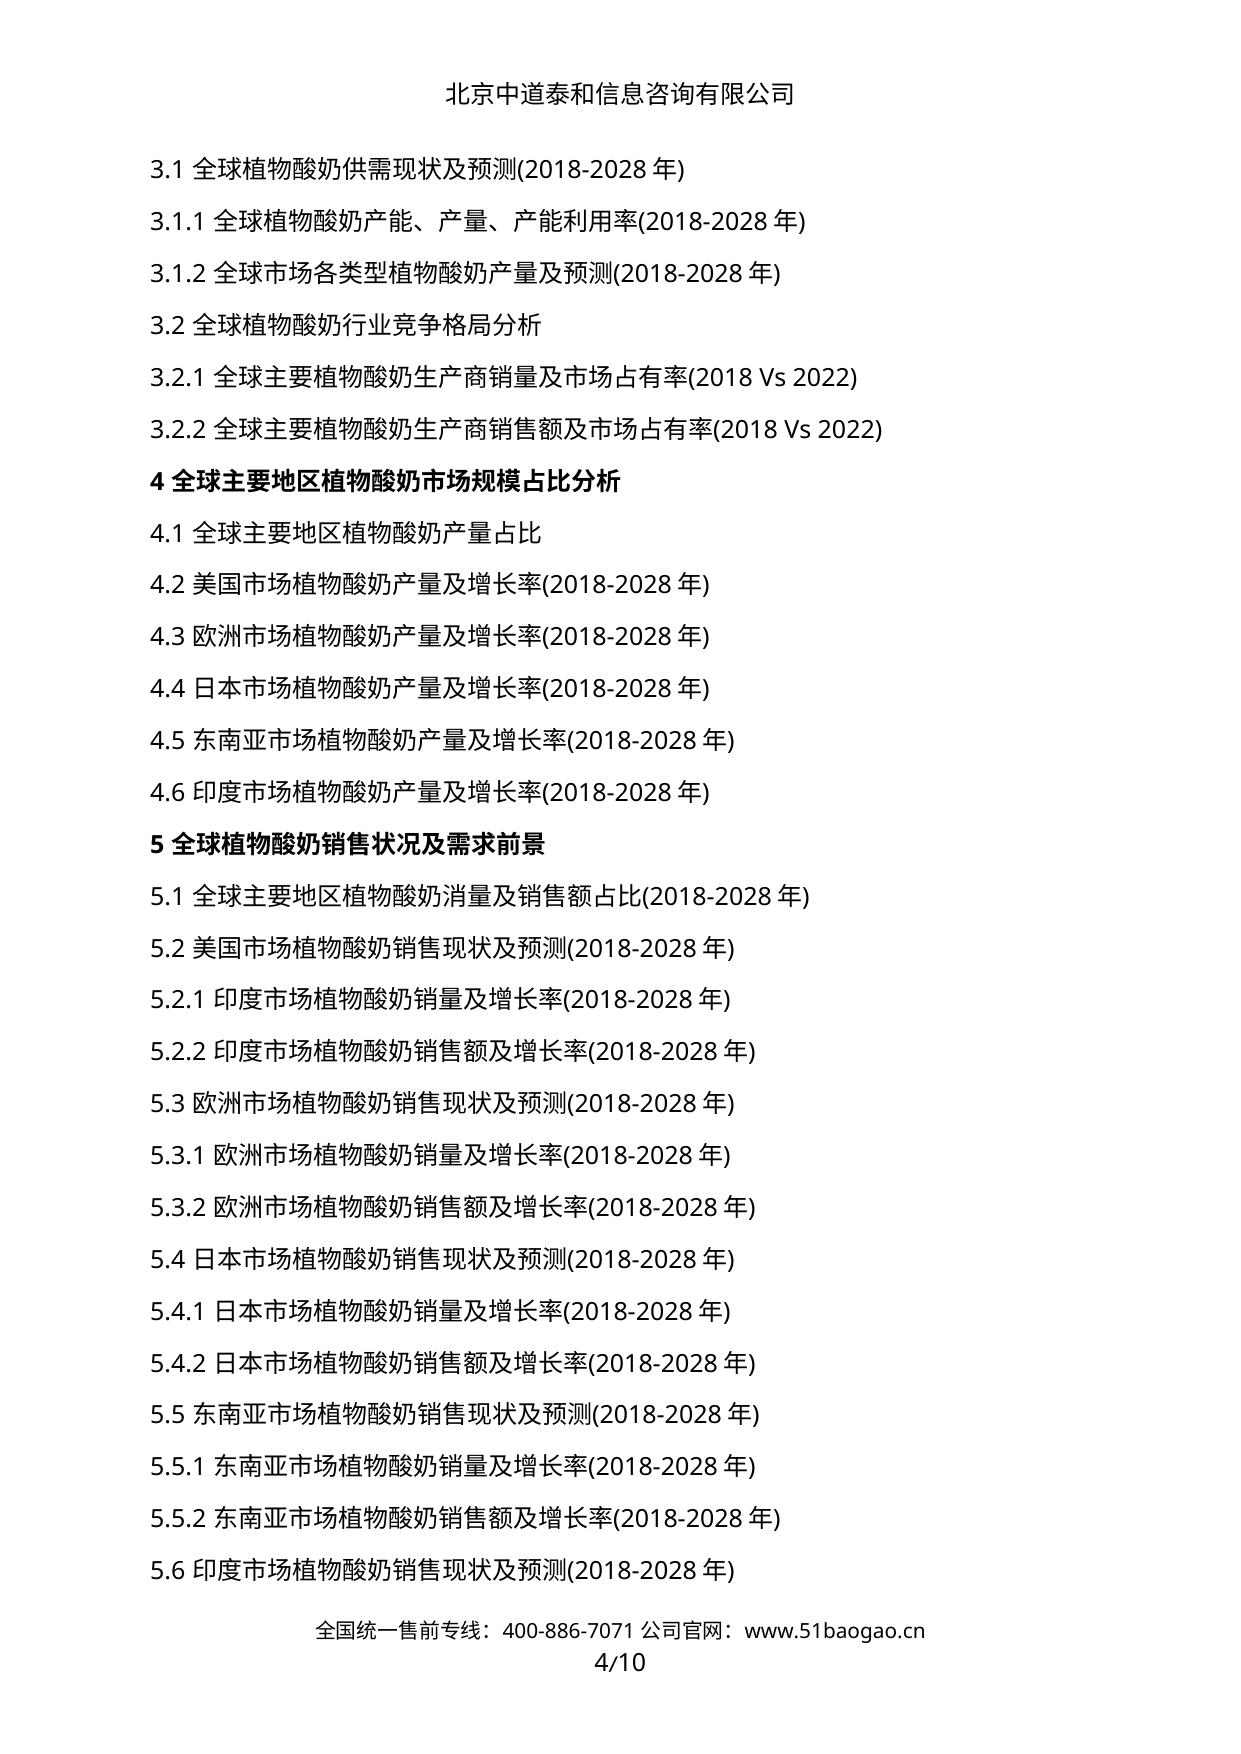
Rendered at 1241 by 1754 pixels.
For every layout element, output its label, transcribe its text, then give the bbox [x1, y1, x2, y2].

text 3.1 全球植物酸奶供需现状及预测(2018-2028年) [150, 150, 1090, 186]
text 5.3.2 欧洲市场植物酸奶销售额及增长率(2018-2028年) [150, 1187, 1090, 1224]
text 5.2.1 印度市场植物酸奶销量及增长率(2018-2028年) [150, 980, 1090, 1016]
text 5.5.1 东南亚市场植物酸奶销量及增长率(2018-2028年) [150, 1447, 1090, 1483]
text 5.2 美国市场植物酸奶销售现状及预测(2018-2028年) [150, 928, 1090, 964]
text 5 全球植物酸奶销售状况及需求前景 [150, 824, 1090, 861]
text 4.2 美国市场植物酸奶产量及增长率(2018-2028年) [150, 565, 1090, 601]
text 5.3 欧洲市场植物酸奶销售现状及预测(2018-2028年) [150, 1084, 1090, 1120]
text 5.5.2 东南亚市场植物酸奶销售额及增长率(2018-2028年) [150, 1499, 1090, 1535]
text 4.3 欧洲市场植物酸奶产量及增长率(2018-2028年) [150, 617, 1090, 653]
text 3.2.1 全球主要植物酸奶生产商销量及市场占有率(2018 Vs 2022) [150, 357, 1090, 394]
text 4.5 东南亚市场植物酸奶产量及增长率(2018-2028年) [150, 721, 1090, 757]
text 4.4 日本市场植物酸奶产量及增长率(2018-2028年) [150, 669, 1090, 705]
text 3.1.1 全球植物酸奶产能、产量、产能利用率(2018-2028年) [150, 202, 1090, 238]
text 3.1.2 全球市场各类型植物酸奶产量及预测(2018-2028年) [150, 254, 1090, 290]
text 5.4.2 日本市场植物酸奶销售额及增长率(2018-2028年) [150, 1343, 1090, 1379]
text 5.5 东南亚市场植物酸奶销售现状及预测(2018-2028年) [150, 1395, 1090, 1431]
text 5.3.1 欧洲市场植物酸奶销量及增长率(2018-2028年) [150, 1136, 1090, 1172]
text 3.2 全球植物酸奶行业竞争格局分析 [150, 306, 1090, 342]
text 5.2.2 印度市场植物酸奶销售额及增长率(2018-2028年) [150, 1032, 1090, 1068]
text 4 全球主要地区植物酸奶市场规模占比分析 [150, 461, 1090, 497]
text 5.4.1 日本市场植物酸奶销量及增长率(2018-2028年) [150, 1291, 1090, 1327]
text 5.1 全球主要地区植物酸奶消量及销售额占比(2018-2028年) [150, 876, 1090, 912]
text 5.4 日本市场植物酸奶销售现状及预测(2018-2028年) [150, 1239, 1090, 1276]
text 3.2.2 全球主要植物酸奶生产商销售额及市场占有率(2018 Vs 2022) [150, 409, 1090, 446]
text 4.6 印度市场植物酸奶产量及增长率(2018-2028年) [150, 772, 1090, 809]
text 5.6 印度市场植物酸奶销售现状及预测(2018-2028年) [150, 1551, 1090, 1587]
text 4.1 全球主要地区植物酸奶产量占比 [150, 513, 1090, 549]
